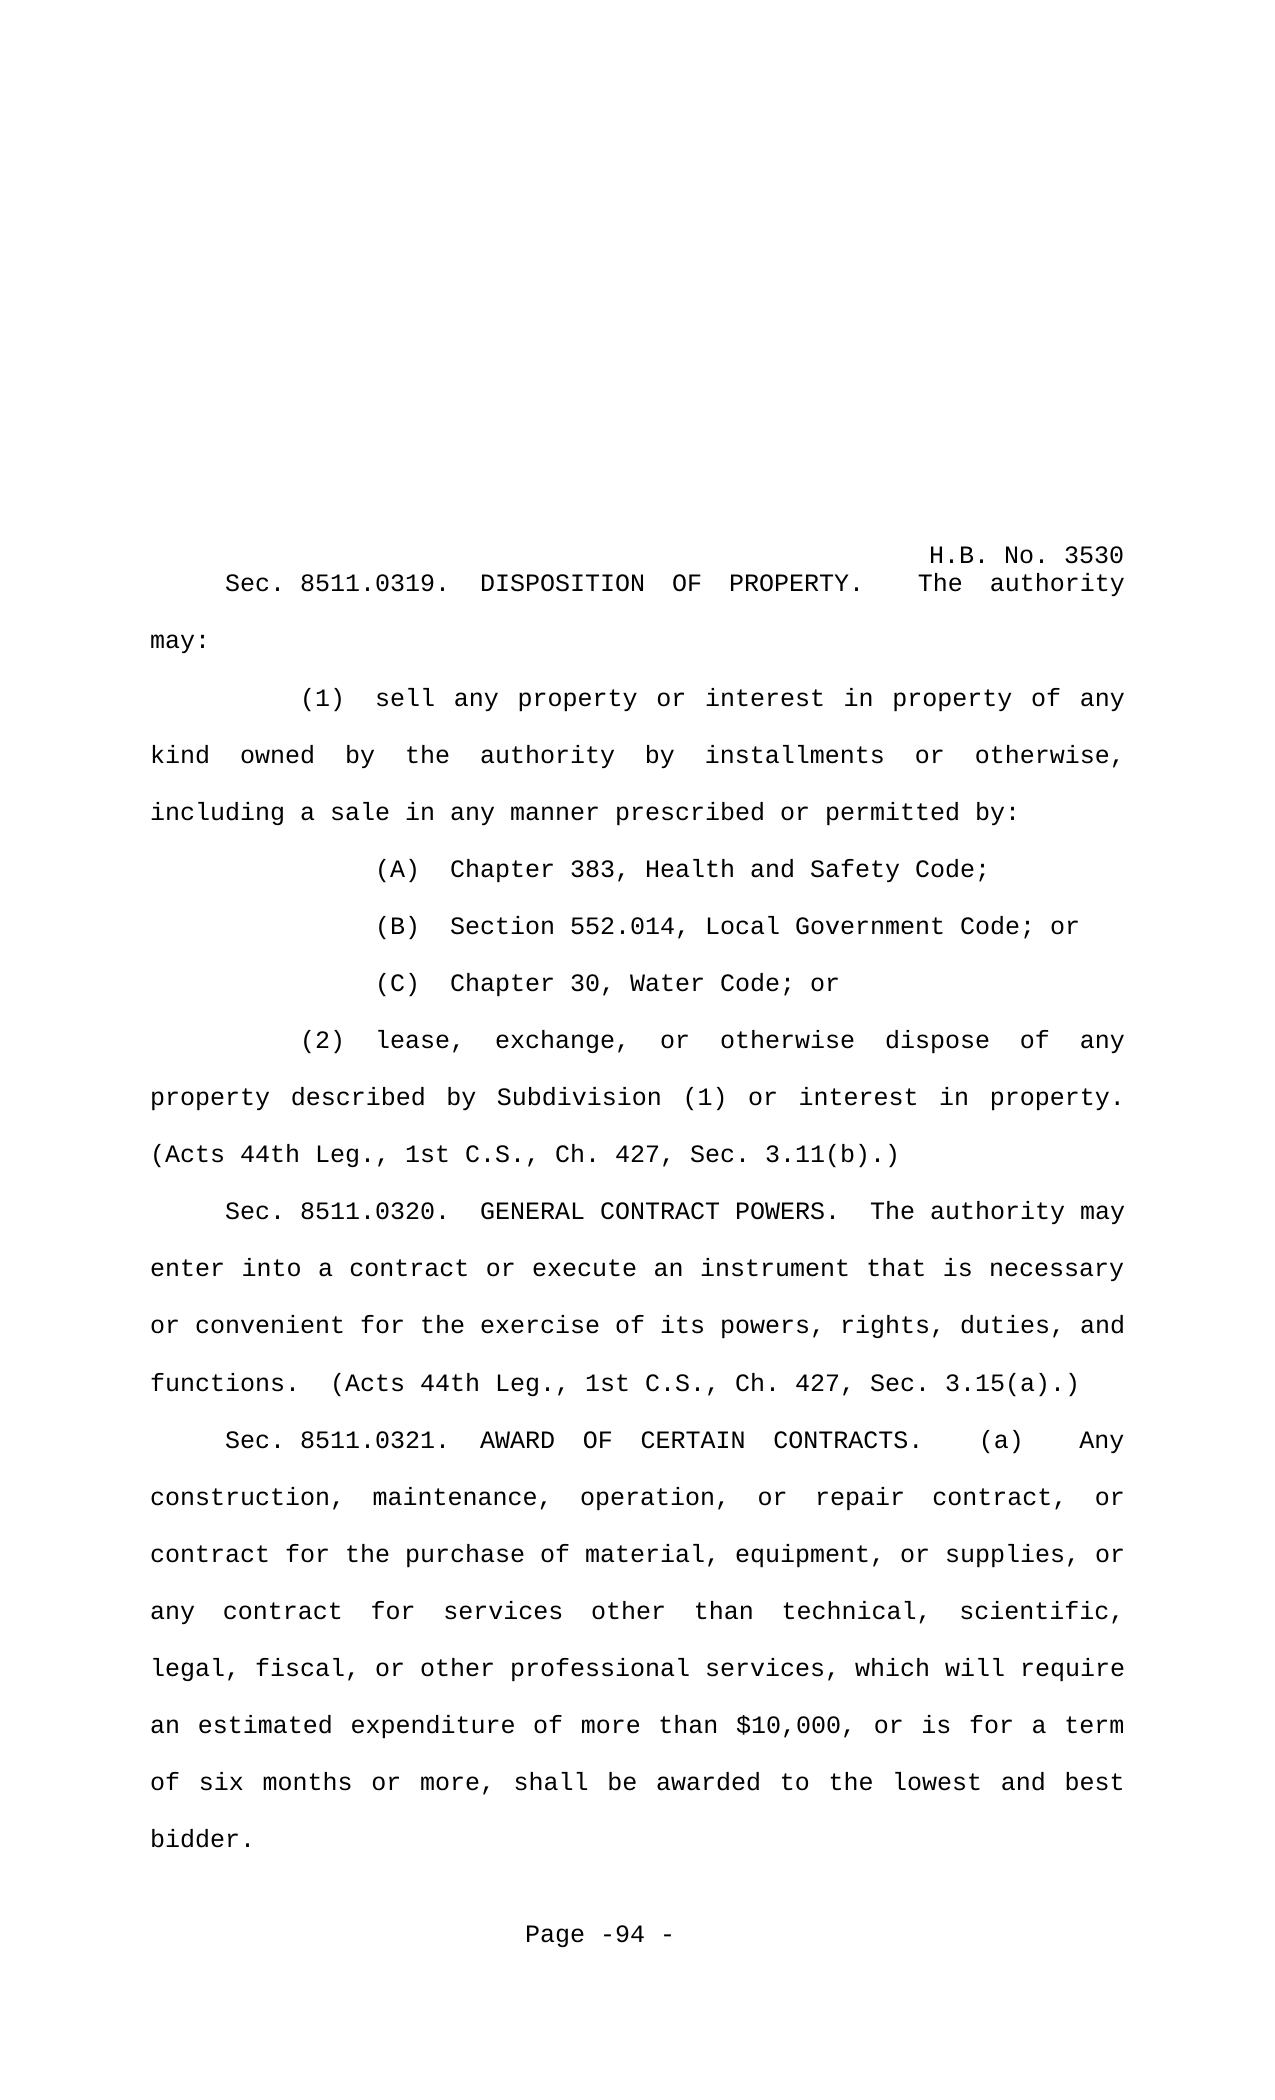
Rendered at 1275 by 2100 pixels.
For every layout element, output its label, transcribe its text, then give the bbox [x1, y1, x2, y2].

text (1) sell any property or interest in property of any kind owned by the authority by installments or otherwise, including a sale in any manner prescribed or permitted by: [150, 685, 1125, 828]
text Sec. 8511.0319. DISPOSITION OF PROPERTY. The authority may: [150, 571, 1125, 656]
text (B) Section 552.014, Local Government Code; or [150, 913, 1125, 942]
text (C) Chapter 30, Water Code; or [150, 970, 1125, 999]
text Sec. 8511.0320. GENERAL CONTRACT POWERS. The authority may enter into a contract or execute an instrument that is necessary or convenient for the exercise of its powers, rights, duties, and functions. (Acts 44th Leg., 1st C.S., Ch. 427, Sec. 3.15(a).) [150, 1199, 1125, 1398]
text (2) lease, exchange, or otherwise dispose of any property described by Subdivision (1) or interest in property. (Acts 44th Leg., 1st C.S., Ch. 427, Sec. 3.11(b).) [150, 1027, 1125, 1170]
text Sec. 8511.0321. AWARD OF CERTAIN CONTRACTS. (a) Any construction, maintenance, operation, or repair contract, or contract for the purchase of material, equipment, or supplies, or any contract for services other than technical, scientific, legal, fiscal, or other professional services, which will require an estimated expenditure of more than $10,000, or is for a term of six months or more, shall be awarded to the lowest and best bidder. [150, 1427, 1125, 1855]
text (A) Chapter 383, Health and Safety Code; [150, 856, 1125, 885]
